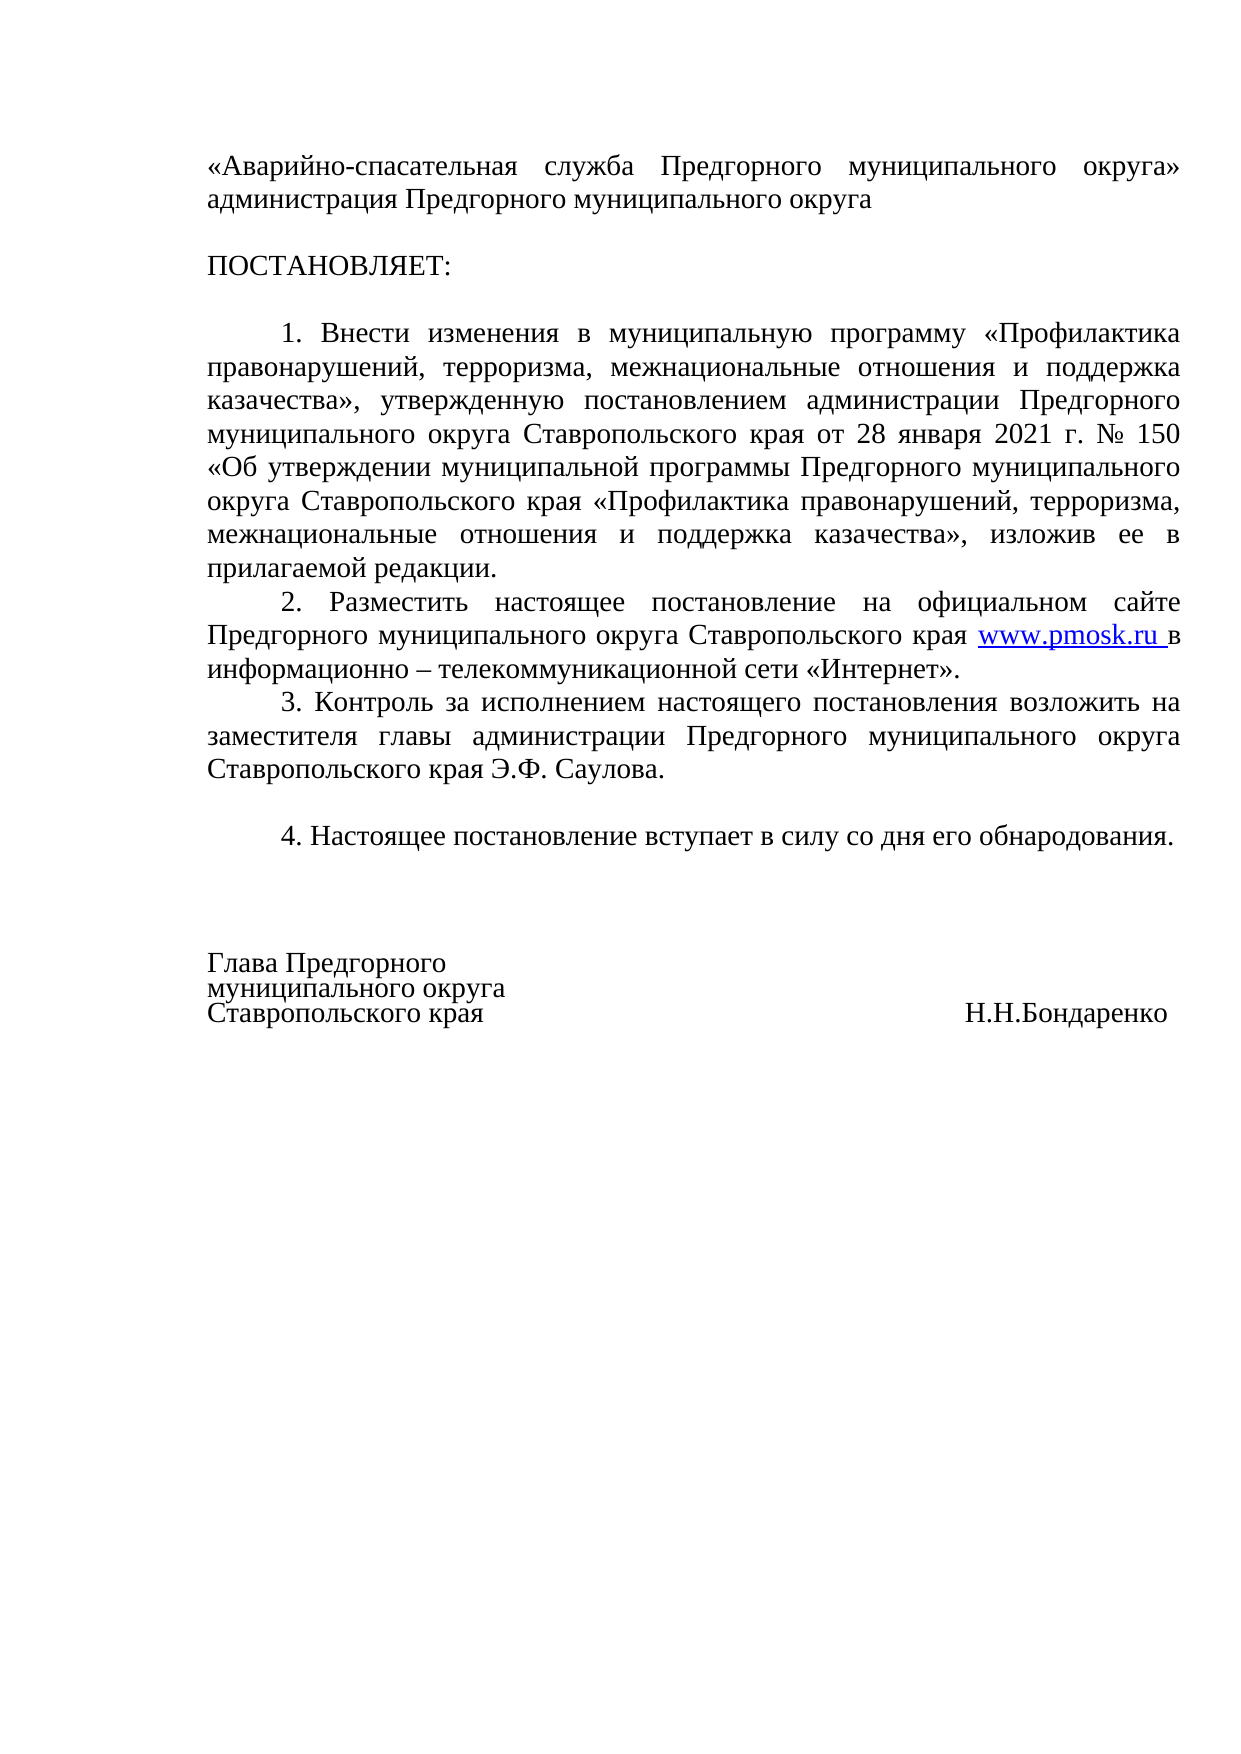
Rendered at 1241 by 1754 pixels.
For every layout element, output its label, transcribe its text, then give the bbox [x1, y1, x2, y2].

text 3. Контроль за исполнением настоящего постановления возложить на заместителя главы администрации Предгорного муниципального округа Ставропольского края Э.Ф. Саулова. [207, 684, 1181, 785]
text ПОСТАНОВЛЯЕТ: [207, 248, 1181, 282]
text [207, 148, 1181, 215]
text муниципального округа [207, 978, 1181, 1003]
text Глава Предгорного [207, 953, 1181, 978]
text 1. Внести изменения в муниципальную программу «Профилактика правонарушений, терроризма, межнациональные отношения и поддержка казачества», утвержденную постановлением администрации Предгорного муниципального округа Ставропольского края от 28 января 2021 г. № 150 «Об утверждении муниципальной программы Предгорного муниципального округа Ставропольского края «Профилактика правонарушений, терроризма, межнациональные отношения и поддержка казачества», изложив ее в прилагаемой редакции. [207, 315, 1181, 584]
text 4. Настоящее постановление вступает в силу со дня его обнародования. [207, 818, 1181, 852]
text 2. Разместить настоящее постановление на официальном сайте Предгорного муниципального округа Ставропольского края www.pmosk.ru в информационно – телекоммуникационной сети «Интернет». [207, 584, 1181, 684]
text Ставропольского края Н.Н.Бондаренко [207, 1003, 1181, 1028]
